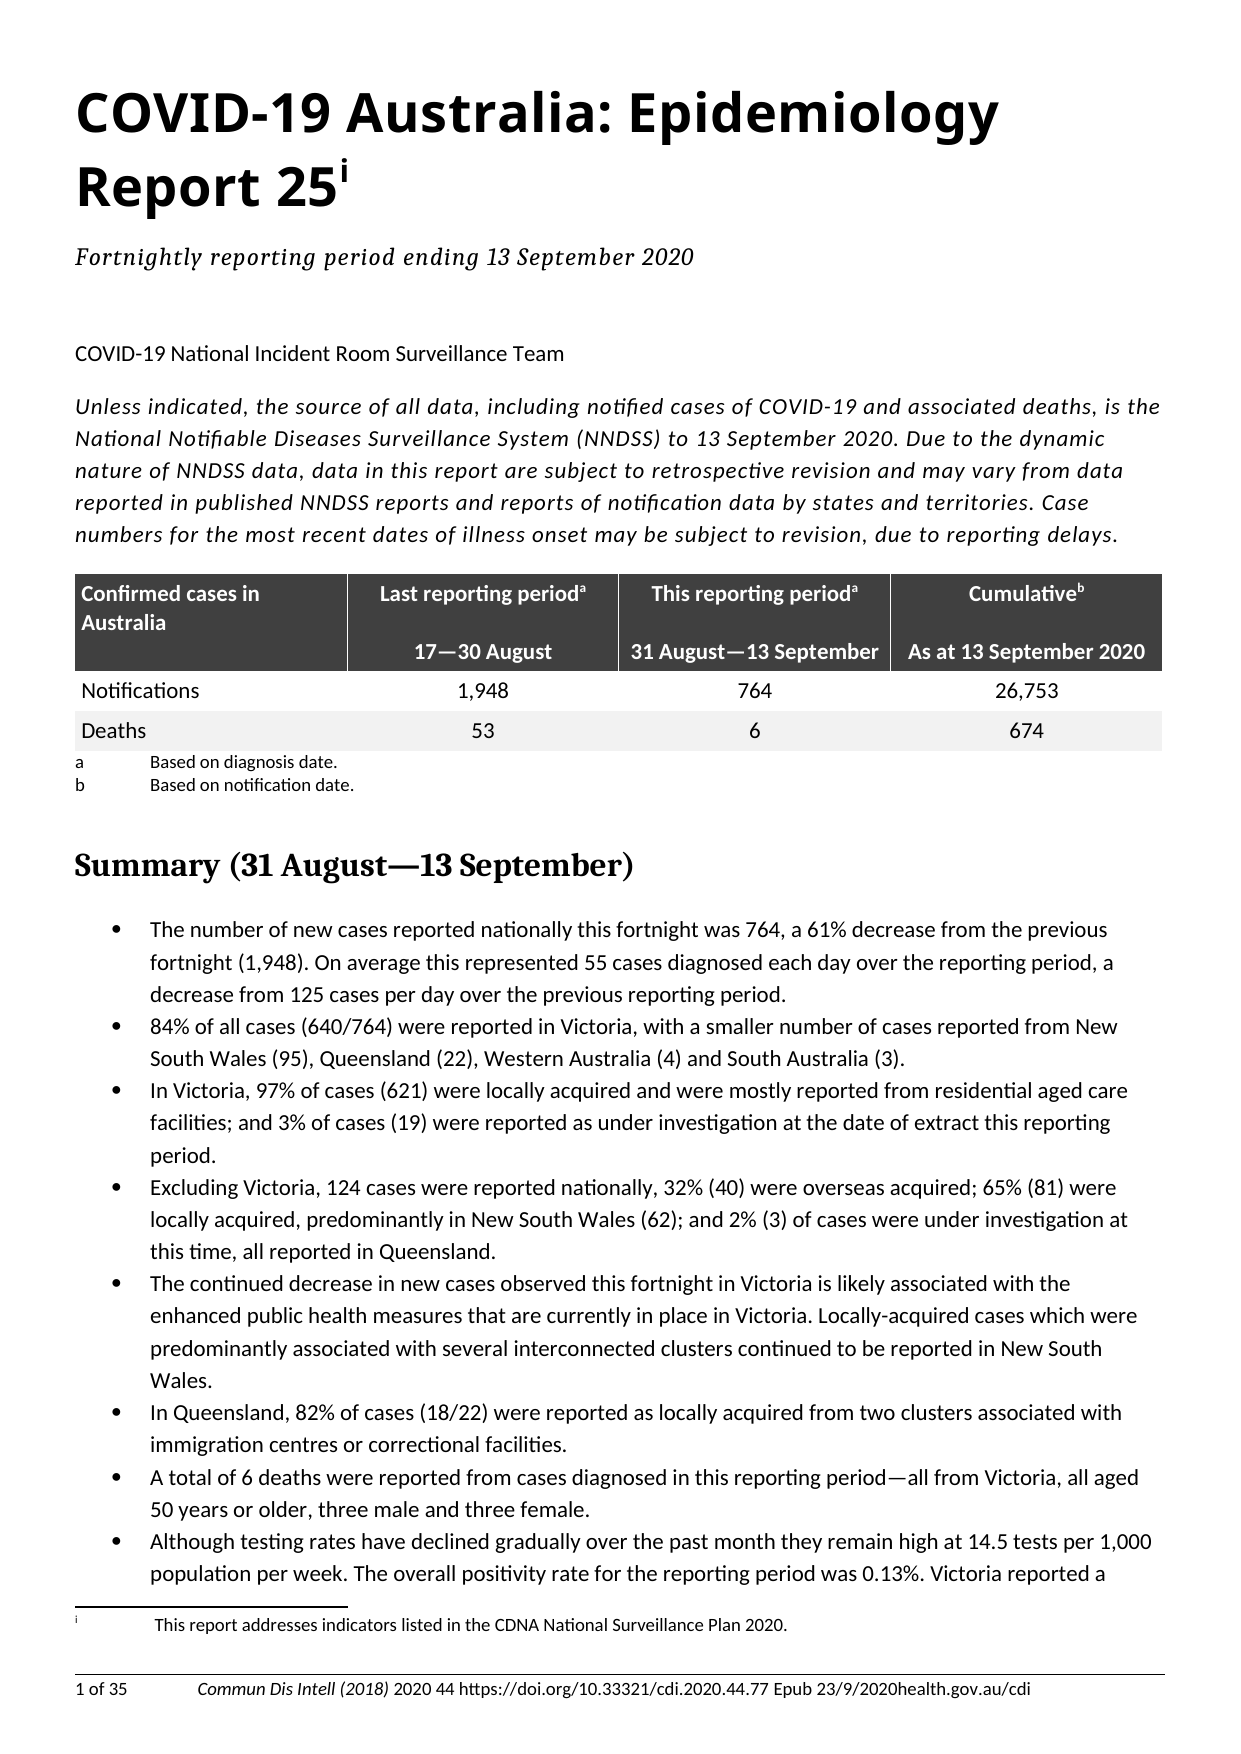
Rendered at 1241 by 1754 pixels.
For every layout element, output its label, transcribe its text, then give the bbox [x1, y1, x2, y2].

table_cell 674 [891, 711, 1162, 751]
list In Victoria, 97% of cases (621) were locally acquired and were mostly reported from residential aged care facilities; and 3% of cases (19) were reported as under investigation at the date of extract this reporting period. [112, 1076, 1165, 1169]
table_header Last reporting perioda 17—30 August [348, 574, 618, 671]
table_cell Deaths [75, 711, 347, 751]
subtitle Summary (31 August—13 September) [75, 846, 1165, 885]
table_header Cumulativeb As at 13 September 2020 [891, 574, 1162, 671]
text a Based on diagnosis date. [75, 751, 1165, 773]
table_cell 26,753 [891, 671, 1162, 711]
text COVID-19 National Incident Room Surveillance Team [75, 339, 1165, 367]
list In Queensland, 82% of cases (18/22) were reported as locally acquired from two clusters associated with immigration centres or correctional facilities. [112, 1398, 1165, 1458]
table_cell Notifications [75, 671, 347, 711]
title COVID-19 Australia: Epidemiology Report 25 [75, 75, 1165, 222]
list The number of new cases reported nationally this fortnight was 764, a 61% decrease from the previous fortnight (1,948). On average this represented 55 cases diagnosed each day over the reporting period, a decrease from 125 cases per day over the previous reporting period. [112, 915, 1165, 1008]
text Unless indicated, the source of all data, including notified cases of COVID-19 and associated deaths, is the National Notifiable Diseases Surveillance System (NNDSS) to 13 September 2020. Due to the dynamic nature of NNDSS data, data in this report are subject to retrospective revision and may vary from data reported in published NNDSS reports and reports of notification data by states and territories. Case numbers for the most recent dates of illness onset may be subject to revision, due to reporting delays. [75, 392, 1165, 549]
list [112, 1527, 1165, 1587]
table_header This reporting perioda 31 August—13 September [619, 574, 890, 671]
list Excluding Victoria, 124 cases were reported nationally, 32% (40) were overseas acquired; 65% (81) were locally acquired, predominantly in New South Wales (62); and 2% (3) of cases were under investigation at this time, all reported in Queensland. [112, 1173, 1165, 1265]
list 84% of all cases (640/764) were reported in Victoria, with a smaller number of cases reported from New South Wales (95), Queensland (22), Western Australia (4) and South Australia (3). [112, 1012, 1165, 1072]
subtitle Fortnightly reporting period ending 13 September 2020 [75, 243, 1165, 272]
table_cell 1,948 [347, 671, 619, 711]
table_cell 764 [619, 671, 891, 711]
table_cell 6 [619, 711, 891, 751]
text b Based on notification date. [75, 773, 1165, 796]
list A total of 6 deaths were reported from cases diagnosed in this reporting period—all from Victoria, all aged 50 years or older, three male and three female. [112, 1463, 1165, 1523]
table_cell 53 [347, 711, 619, 751]
list The continued decrease in new cases observed this fortnight in Victoria is likely associated with the enhanced public health measures that are currently in place in Victoria. Locally-acquired cases which were predominantly associated with several interconnected clusters continued to be reported in New South Wales. [112, 1269, 1165, 1394]
table_header Confirmed cases in Australia [75, 574, 347, 671]
